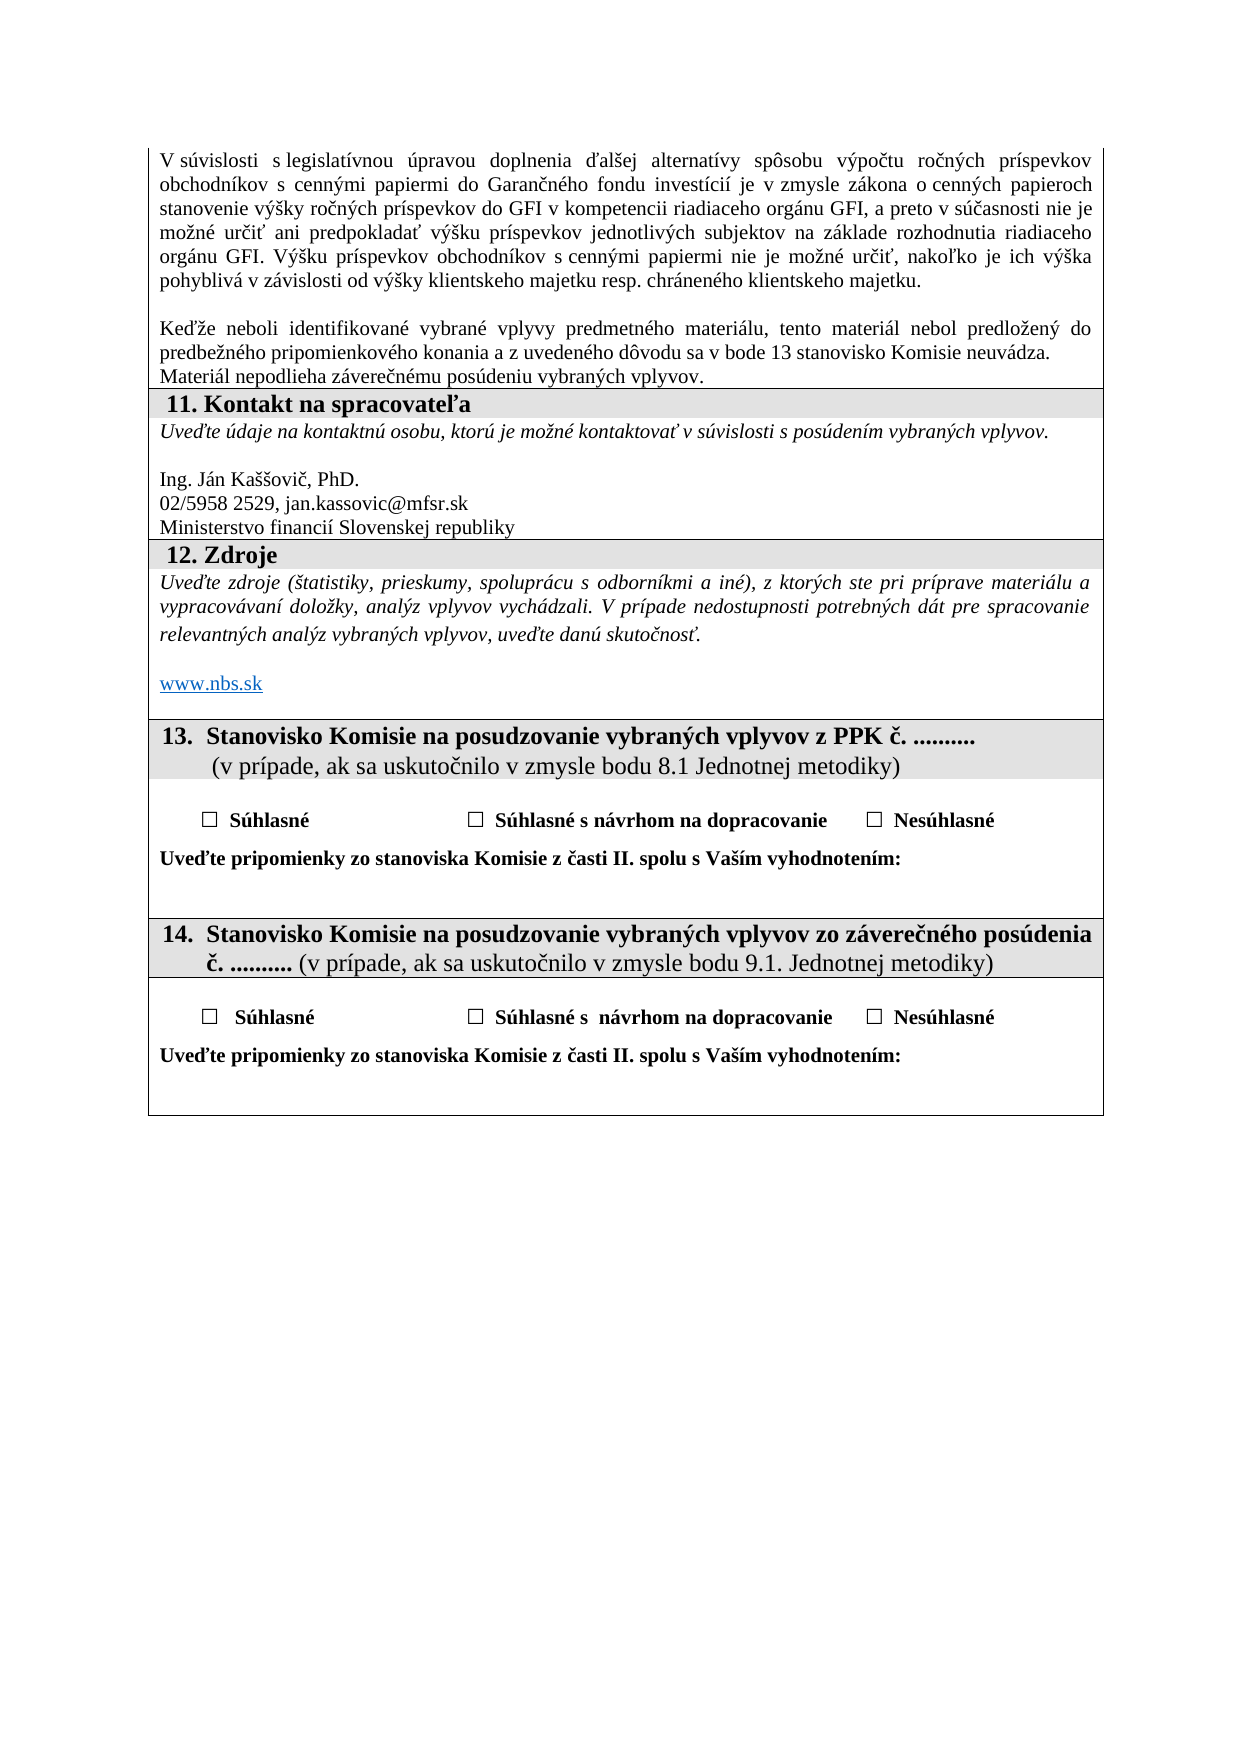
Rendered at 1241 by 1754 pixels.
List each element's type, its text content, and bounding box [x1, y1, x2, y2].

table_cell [149, 149, 1103, 388]
table_cell Zdroje [149, 540, 1103, 569]
table_cell Uveďte pripomienky zo stanoviska Komisie z časti II. spolu s Vaším vyhodnotením: [149, 781, 1103, 918]
table_cell Uveďte zdroje (štatistiky, prieskumy, spoluprácu s odborníkmi a iné), z ktorých ste pri príprave materiálu a vypracovávaní doložky, analýz vplyvov vychádzali. V prípade nedostupnosti potrebných dát pre spracovanie relevantných analýz vybraných vplyvov, uveďte danú skutočnosť. www.nbs.sk [149, 570, 1103, 719]
table_cell Stanovisko Komisie na posudzovanie vybraných vplyvov z PPK č. .......... (v prípade, ak sa uskutočnilo v zmysle bodu 8.1 Jednotnej metodiky) [149, 720, 1103, 779]
table_cell Uveďte pripomienky zo stanoviska Komisie z časti II. spolu s Vaším vyhodnotením: [149, 978, 1103, 1115]
table_cell Uveďte údaje na kontaktnú osobu, ktorú je možné kontaktovať v súvislosti s posúdením vybraných vplyvov. Ing. Ján Kaššovič, PhD. 02/5958 2529, jan.kassovic@mfsr.sk Ministerstvo financií Slovenskej republiky [149, 419, 1103, 539]
table_cell Kontakt na spracovateľa [149, 389, 1103, 418]
table_cell Stanovisko Komisie na posudzovanie vybraných vplyvov zo záverečného posúdenia č. .......... (v prípade, ak sa uskutočnilo v zmysle bodu 9.1. Jednotnej metodiky) [149, 919, 1103, 977]
